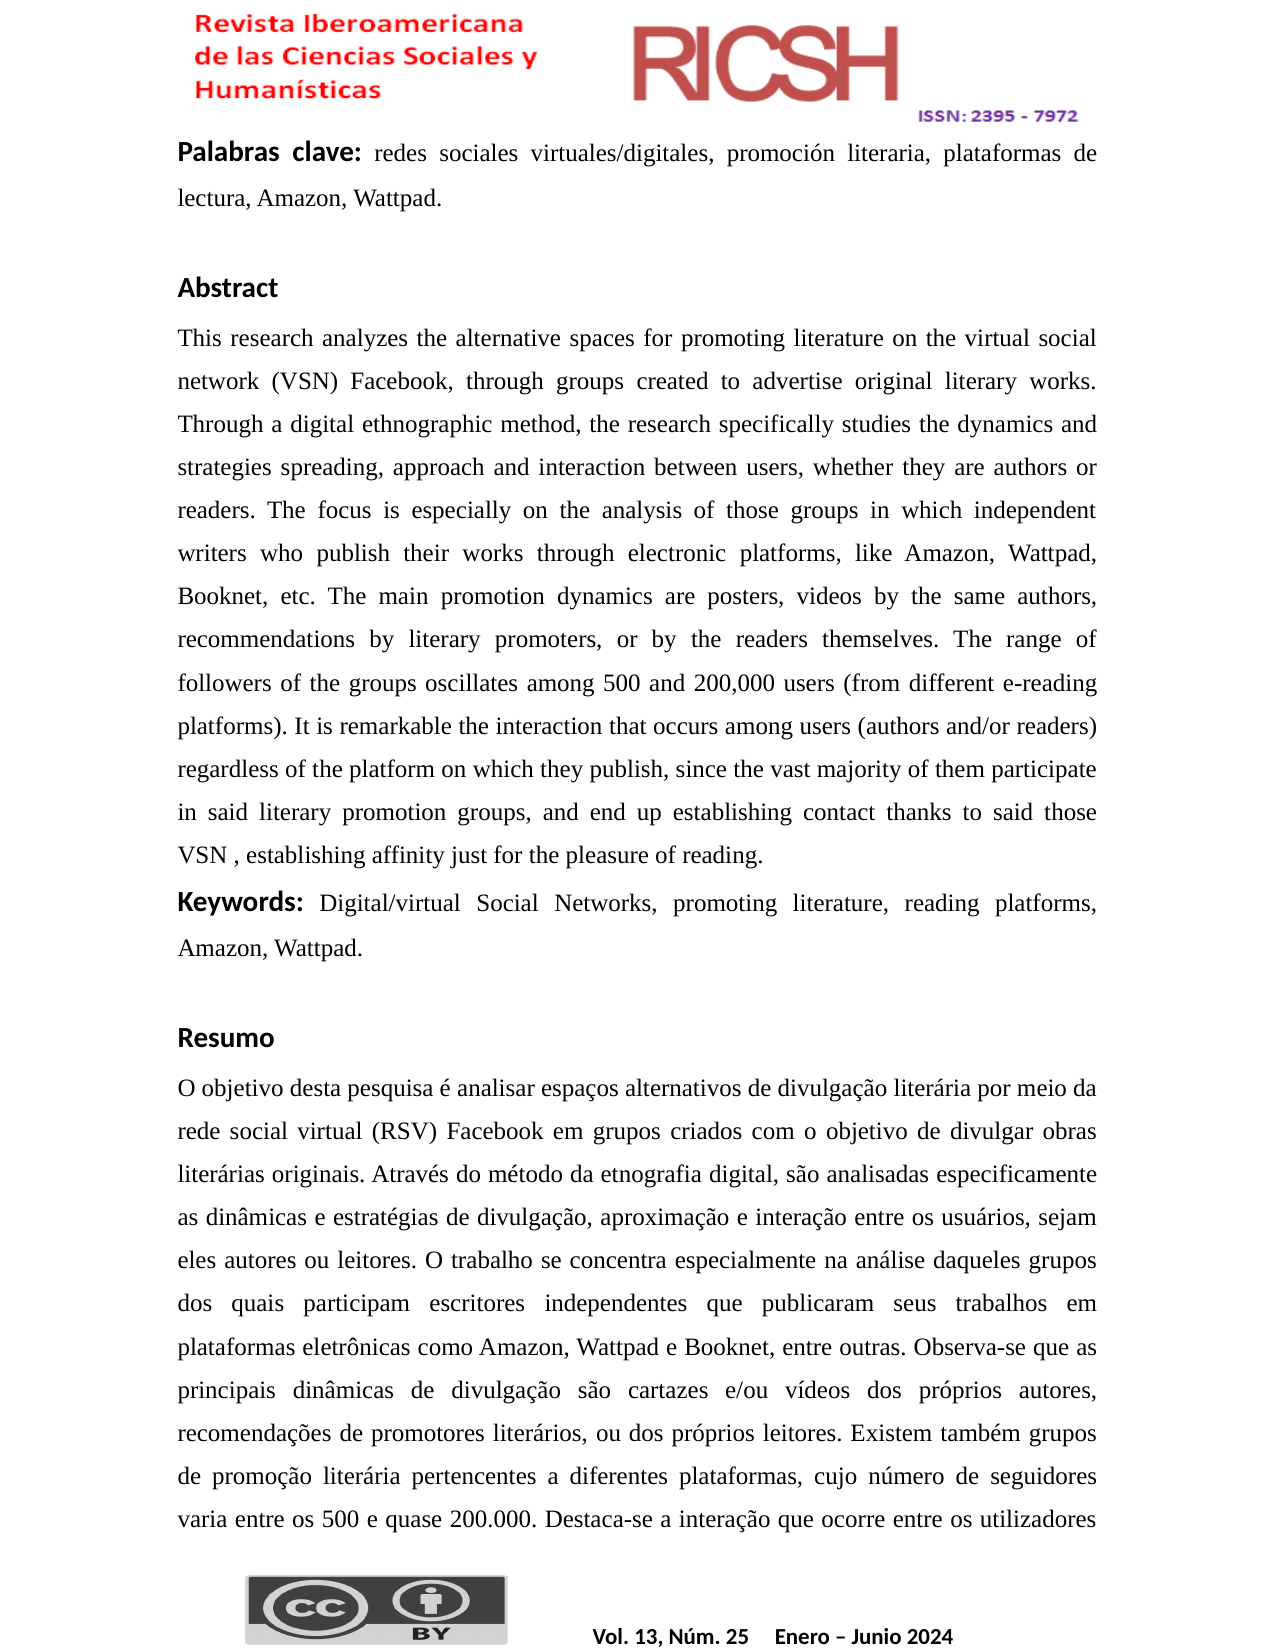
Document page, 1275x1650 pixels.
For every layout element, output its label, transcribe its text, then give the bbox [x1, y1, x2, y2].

picture [194, 14, 1081, 124]
text Abstract [177, 269, 1098, 305]
text Keywords: Digital/virtual Social Networks, promoting literature, reading platforms, Amazon, Wattpad. [177, 883, 1098, 962]
text This research analyzes the alternative spaces for promoting literature on the virtual social network (VSN) Facebook, through groups created to advertise original literary works. Through a digital ethnographic method, the research specifically studies the dynamics and strategies spreading, approach and interaction between users, whether they are authors or readers. The focus is especially on the analysis of those groups in which independent writers who publish their works through electronic platforms, like Amazon, Wattpad, Booknet, etc. The main promotion dynamics are posters, videos by the same authors, recommendations by literary promoters, or by the readers themselves. The range of followers of the groups oscillates among 500 and 200,000 users (from different e-reading platforms). It is remarkable the interaction that occurs among users (authors and/or readers) regardless of the platform on which they publish, since the vast majority of them participate in said literary promotion groups, and end up establishing contact thanks to said those VSN , establishing affinity just for the pleasure of reading. [177, 323, 1098, 869]
text Resumo [177, 1019, 1098, 1055]
text Palabras clave: redes sociales virtuales/digitales, promoción literaria, plataformas de lectura, Amazon, Wattpad. [177, 133, 1098, 212]
picture [245, 1575, 508, 1645]
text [177, 1073, 1098, 1533]
